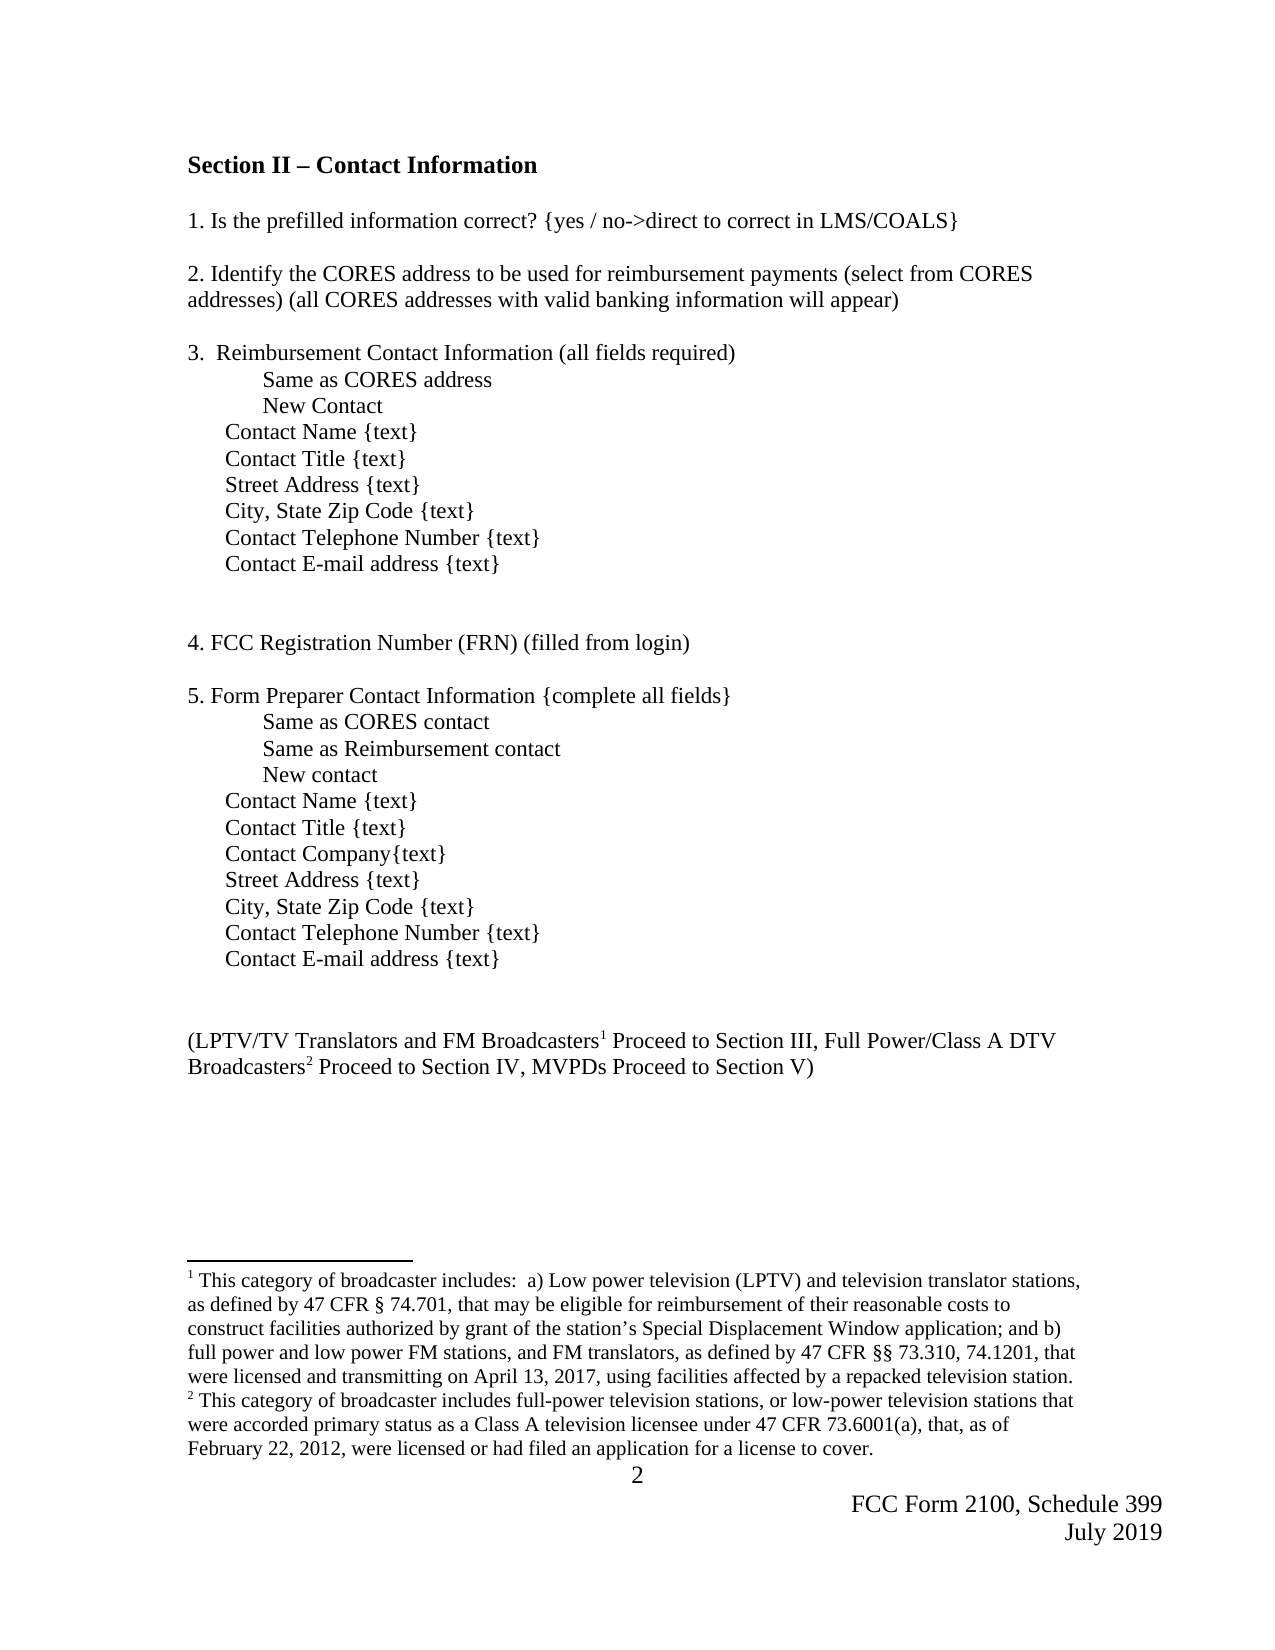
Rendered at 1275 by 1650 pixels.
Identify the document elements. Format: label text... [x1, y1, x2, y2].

text Contact Name {text} [187, 418, 1087, 445]
text New Contact [187, 392, 1087, 418]
text 5. Form Preparer Contact Information {complete all fields} [187, 682, 1087, 708]
text 1. Is the prefilled information correct? {yes / no->direct to correct in LMS/COALS} [187, 207, 1087, 234]
text 3. Reimbursement Contact Information (all fields required) [187, 339, 1087, 366]
text (LPTV/TV Translators and FM Broadcasters Proceed to Section III, Full Power/Class A DTV Broadcasters Proceed to Section IV, MVPDs Proceed to Section V) [187, 1027, 1087, 1079]
list City, State Zip Code {text} [225, 893, 1087, 919]
list Street Address {text} [225, 471, 1087, 497]
list Contact Telephone Number {text} [225, 919, 1087, 945]
text New contact [187, 761, 1087, 787]
list Street Address {text} [225, 866, 1087, 893]
text Contact Name {text} [187, 787, 1087, 814]
list Contact Title {text} [225, 445, 1087, 471]
text 4. FCC Registration Number (FRN) (filled from login) [187, 629, 1087, 656]
list City, State Zip Code {text} [225, 497, 1087, 524]
text 2. Identify the CORES address to be used for reimbursement payments (select from CORES addresses) (all CORES addresses with valid banking information will appear) [187, 260, 1087, 313]
text Same as CORES contact [187, 708, 1087, 734]
text Section II – Contact Information [187, 150, 1087, 179]
list Contact E-mail address {text} [225, 945, 1087, 972]
list Contact E-mail address {text} [225, 550, 1087, 576]
list Contact Title {text} [225, 814, 1087, 840]
list Contact Company{text} [225, 840, 1087, 866]
text Same as Reimbursement contact [187, 734, 1087, 761]
list Contact Telephone Number {text} [225, 524, 1087, 550]
text Same as CORES address [187, 366, 1087, 392]
